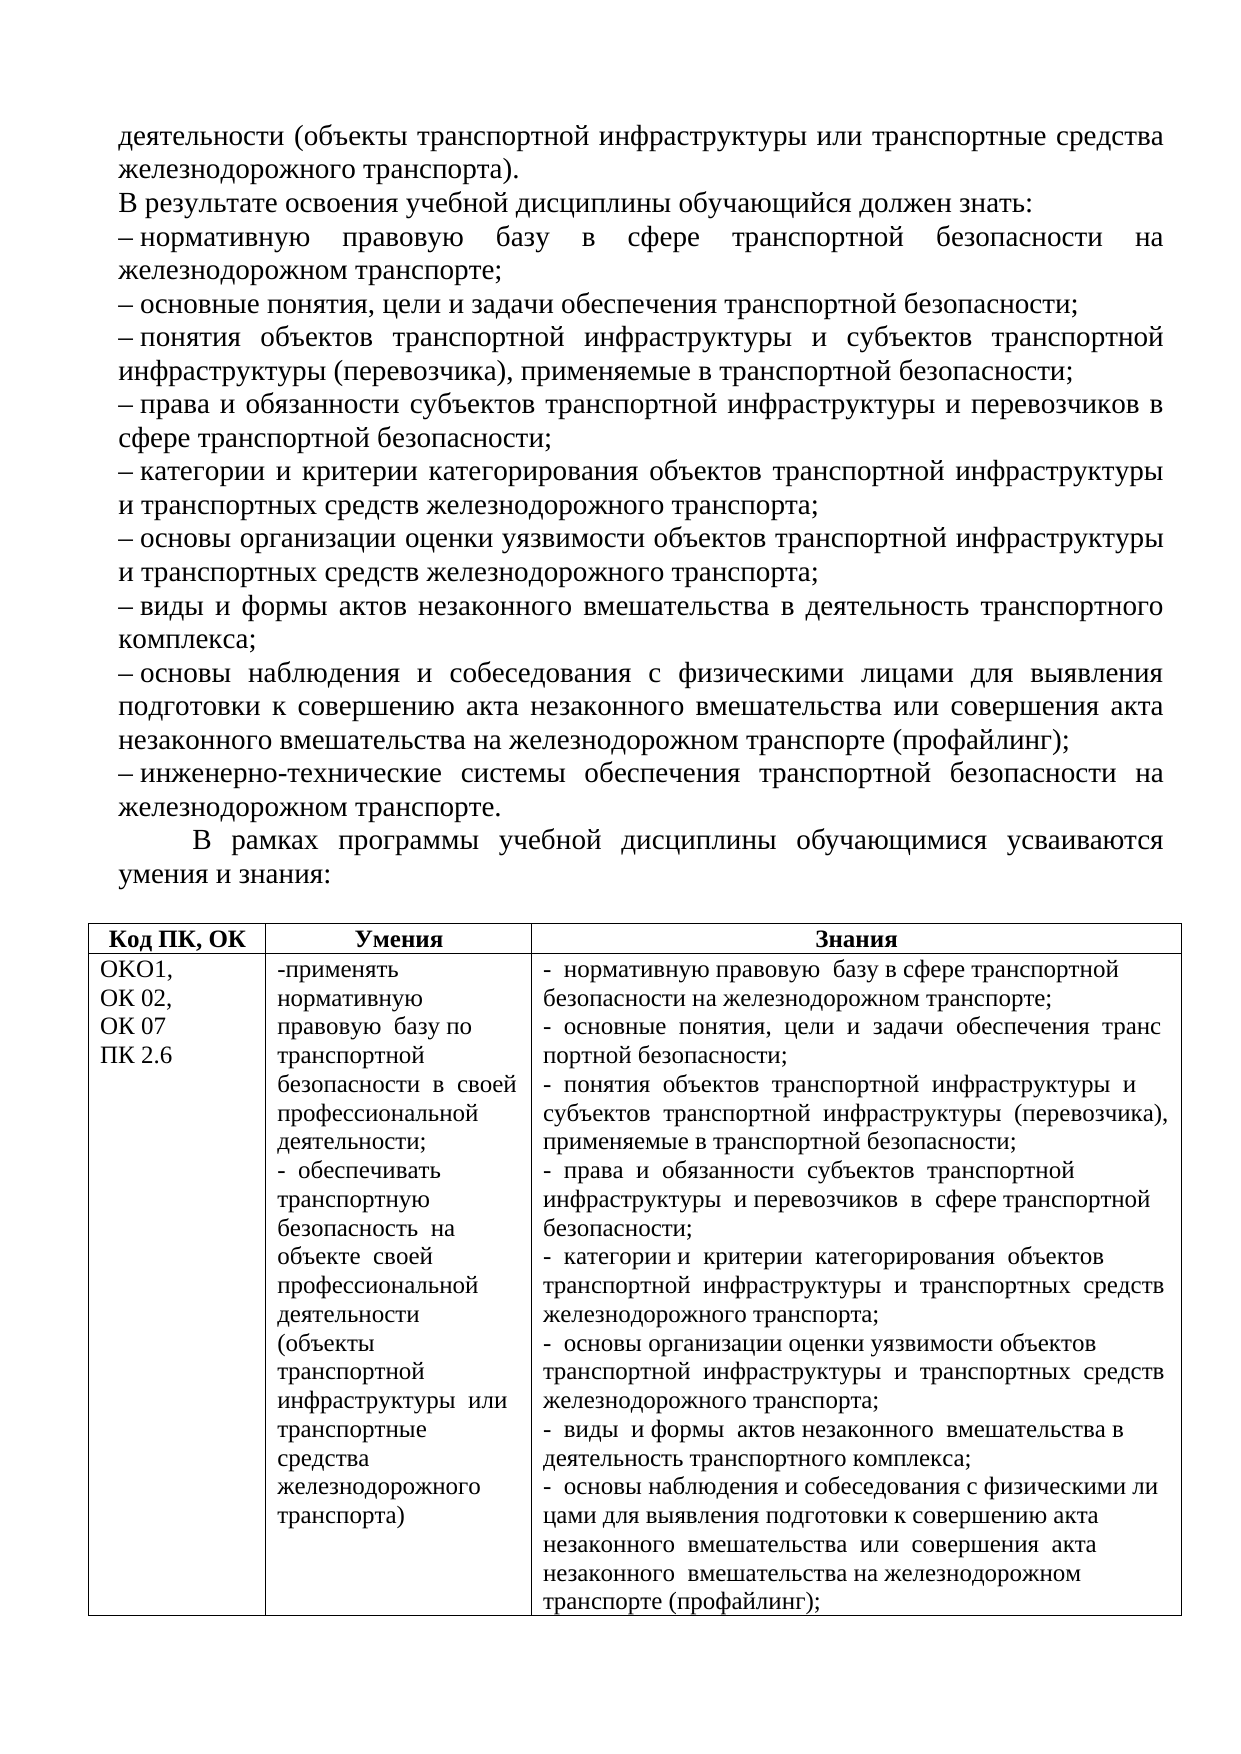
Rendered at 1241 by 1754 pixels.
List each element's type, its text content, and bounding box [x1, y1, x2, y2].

text В рамках программы учебной дисциплины обучающимися усваиваются умения и знания: [118, 822, 1164, 889]
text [118, 118, 1164, 185]
text – нормативную правовую базу в сфере транспортной безопасности на железнодорожном транспорте; [118, 219, 1164, 286]
table_header Знания [532, 924, 1181, 953]
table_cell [266, 954, 531, 1615]
text – права и обязанности субъектов транспортной инфраструктуры и перевозчиков в сфере транспортной безопасности; [118, 386, 1164, 453]
text – инженерно-технические системы обеспечения транспортной безопасности на железнодорожном транспорте. [118, 755, 1164, 822]
text – основы организации оценки уязвимости объектов транспортной инфраструктуры и транспортных средств железнодорожного транспорта; [118, 521, 1164, 588]
text – основы наблюдения и собеседования с физическими лицами для выявления подготовки к совершению акта незаконного вмешательства или совершения акта незаконного вмешательства на железнодорожном транспорте (профайлинг); [118, 655, 1164, 755]
text В результате освоения учебной дисциплины обучающийся должен знать: [118, 185, 1164, 219]
table_header Умения [266, 924, 531, 953]
table_header Код ПК, ОК [89, 924, 265, 953]
text – категории и критерии категорирования объектов транспортной инфраструктуры и транспортных средств железнодорожного транспорта; [118, 453, 1164, 521]
text – понятия объектов транспортной инфраструктуры и субъектов транспортной инфраструктуры (перевозчика), применяемые в транспортной безопасности; [118, 319, 1164, 386]
text – основные понятия, цели и задачи обеспечения транспортной безопасности; [118, 286, 1164, 319]
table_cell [532, 954, 1181, 1615]
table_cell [89, 954, 265, 1615]
text – виды и формы актов незаконного вмешательства в деятельность транспортного комплекса; [118, 588, 1164, 655]
